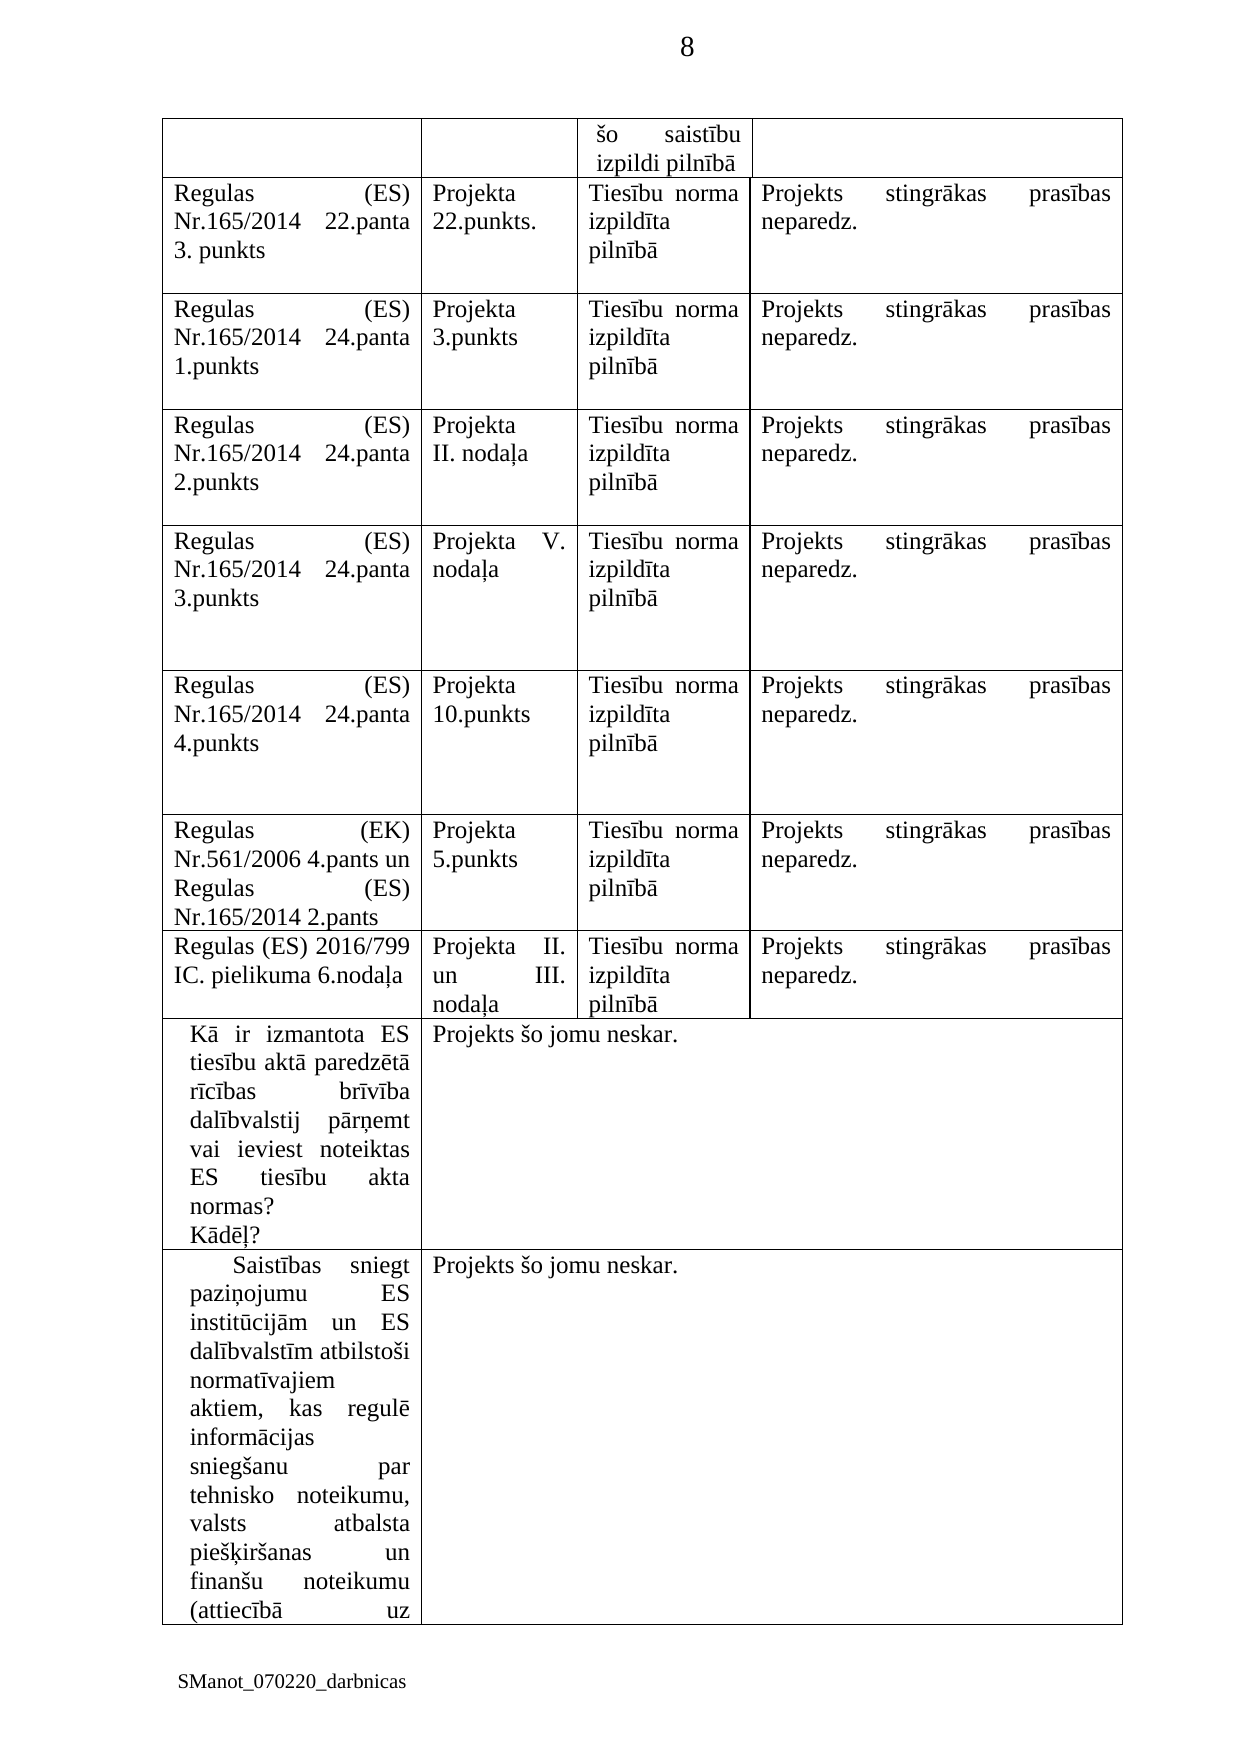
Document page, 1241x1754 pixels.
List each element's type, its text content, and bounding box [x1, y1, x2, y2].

table_cell Projekts stingrākas prasības neparedz. [751, 815, 1122, 930]
table_cell Regulas (EK) Nr.561/2006 4.pants un Regulas (ES) Nr.165/2014 2.pants [163, 815, 421, 930]
table_cell Projekts stingrākas prasības neparedz. [751, 294, 1122, 409]
table_cell Projekta 22.punkts. [422, 178, 577, 293]
table_cell Kā ir izmantota ES tiesību aktā paredzētā rīcības brīvība dalībvalstij pārņemt vai ieviest noteiktas ES tiesību akta normas? Kādēļ? [163, 1019, 421, 1249]
table_cell Projekta V. nodaļa [422, 526, 577, 669]
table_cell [422, 119, 577, 177]
table_cell Tiesību norma izpildīta pilnībā [578, 294, 749, 409]
table_cell Tiesību norma izpildīta pilnībā [578, 931, 749, 1018]
table_cell Regulas (ES) Nr.165/2014 24.panta 1.punkts [163, 294, 421, 409]
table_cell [753, 119, 1122, 177]
table_cell Tiesību norma izpildīta pilnībā [578, 178, 749, 293]
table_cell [163, 1250, 421, 1623]
table_cell Projekts stingrākas prasības neparedz. [751, 671, 1122, 814]
table_cell Projekta 10.punkts [422, 671, 577, 814]
table_cell Projekta II. nodaļa [422, 410, 577, 525]
table_cell Projekts stingrākas prasības neparedz. [751, 931, 1122, 1018]
table_cell Projekta II. un III. nodaļa [422, 931, 577, 1018]
table_cell Tiesību norma izpildīta pilnībā [578, 526, 749, 669]
table_cell Projekta 5.punkts [422, 815, 577, 930]
table_cell Regulas (ES) Nr.165/2014 24.panta 2.punkts [163, 410, 421, 525]
table_cell Projekts stingrākas prasības neparedz. [751, 526, 1122, 669]
table_cell Regulas (ES) Nr.165/2014 24.panta 3.punkts [163, 526, 421, 669]
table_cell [578, 119, 752, 177]
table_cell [422, 1250, 1122, 1623]
table_cell Tiesību norma izpildīta pilnībā [578, 410, 749, 525]
table_cell Projekts stingrākas prasības neparedz. [751, 410, 1122, 525]
table_cell Projekta 3.punkts [422, 294, 577, 409]
table_cell Tiesību norma izpildīta pilnībā [578, 671, 749, 814]
table_cell Regulas (ES) Nr.165/2014 22.panta 3. punkts [163, 178, 421, 293]
table_cell Regulas (ES) Nr.165/2014 24.panta 4.punkts [163, 671, 421, 814]
table_cell Projekts stingrākas prasības neparedz. [751, 178, 1122, 293]
table_cell Regulas (ES) 2016/799 IC. pielikuma 6.nodaļa [163, 931, 421, 1018]
table_cell Projekts šo jomu neskar. [422, 1019, 1122, 1249]
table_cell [163, 119, 421, 177]
table_cell Tiesību norma izpildīta pilnībā [578, 815, 749, 930]
